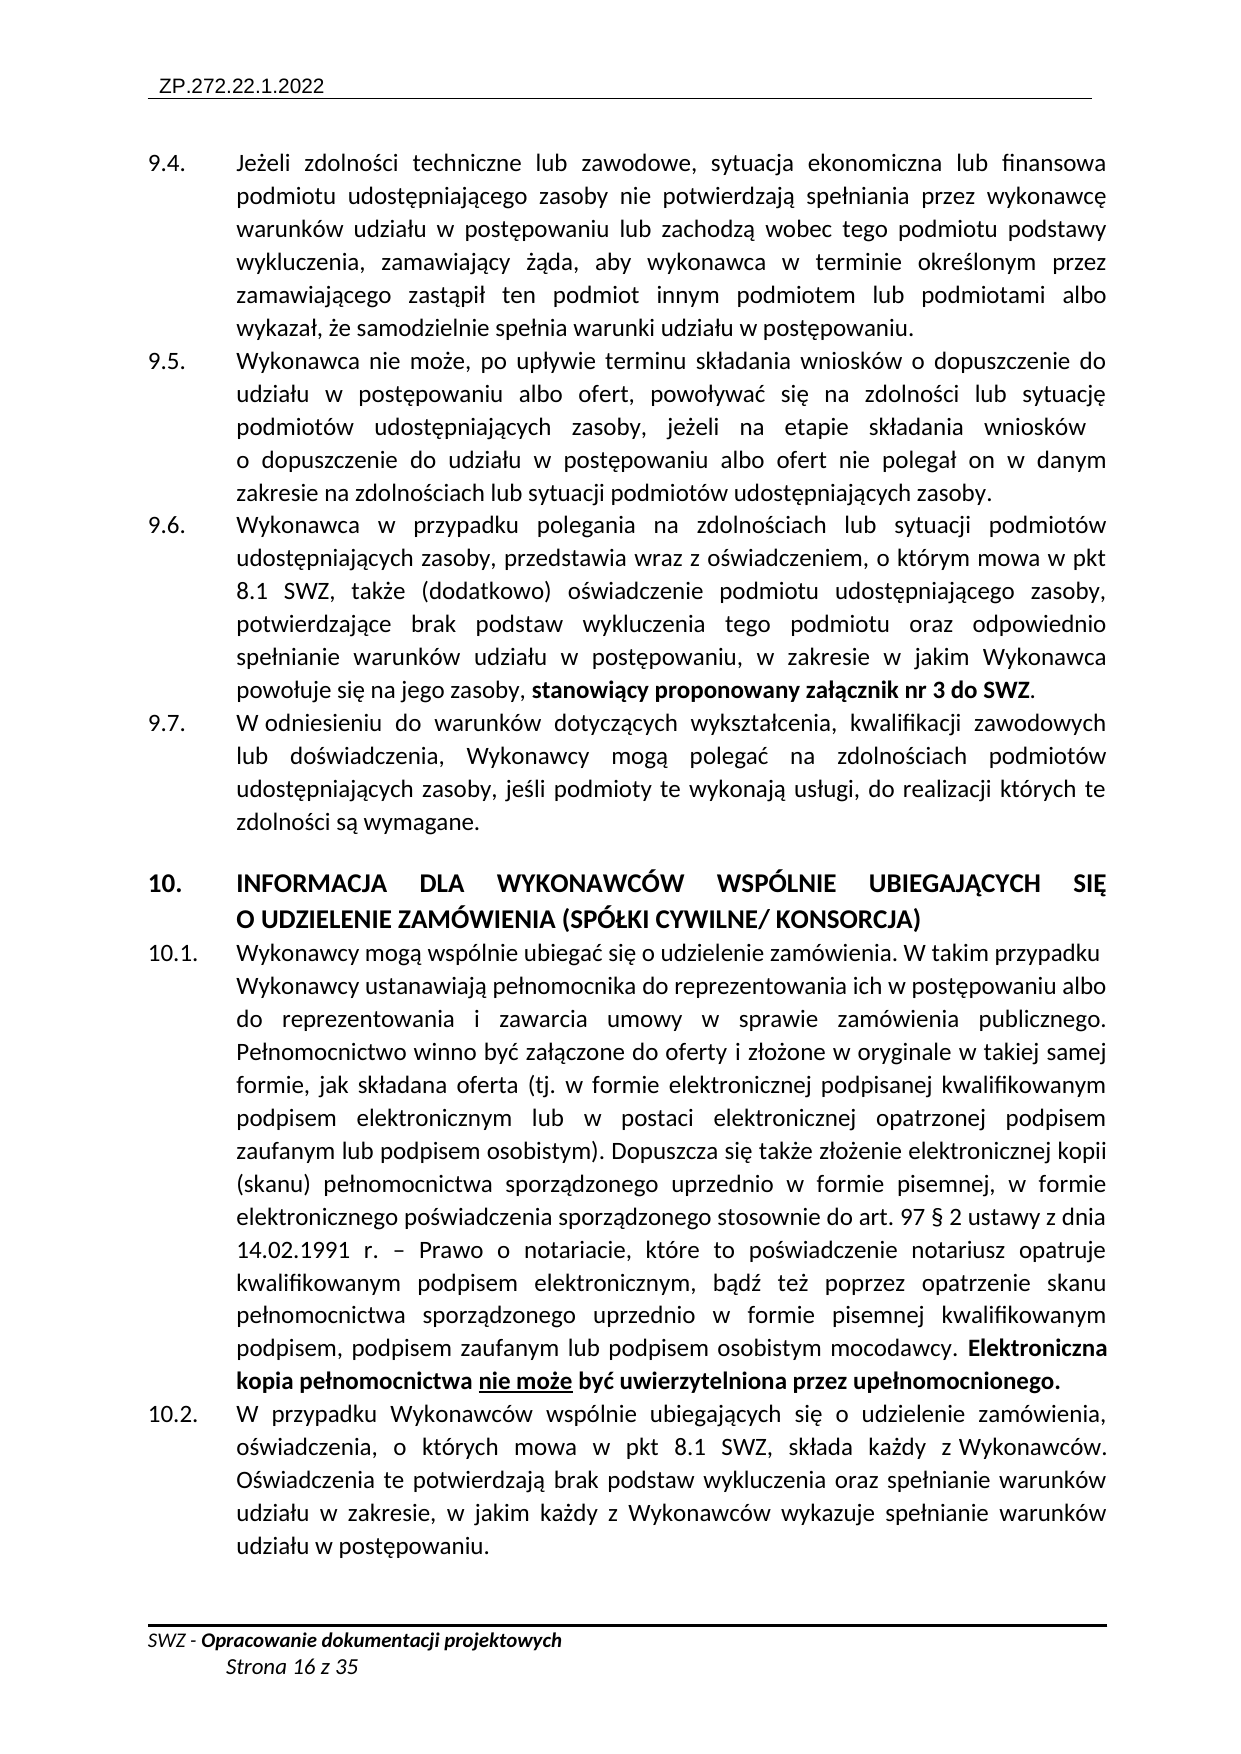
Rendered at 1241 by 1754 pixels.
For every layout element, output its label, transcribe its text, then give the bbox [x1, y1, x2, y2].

list W przypadku Wykonawców wspólnie ubiegających się o udzielenie zamówienia, oświadczenia, o których mowa w pkt 8.1 SWZ, składa każdy z Wykonawców. Oświadczenia te potwierdzają brak podstaw wykluczenia oraz spełnianie warunków udziału w zakresie, w jakim każdy z Wykonawców wykazuje spełnianie warunków udziału w postępowaniu. [148, 1398, 1107, 1561]
list Wykonawcy ustanawiają pełnomocnika do reprezentowania ich w postępowaniu albo do reprezentowania i zawarcia umowy w sprawie zamówienia publicznego. Pełnomocnictwo winno być załączone do oferty i złożone w oryginale w takiej samej formie, jak składana oferta (tj. w formie elektronicznej podpisanej kwalifikowanym podpisem elektronicznym lub w postaci elektronicznej opatrzonej podpisem zaufanym lub podpisem osobistym). Dopuszcza się także złożenie elektronicznej kopii (skanu) pełnomocnictwa sporządzonego uprzednio w formie pisemnej, w formie elektronicznego poświadczenia sporządzonego stosownie do art. 97 § 2 ustawy z dnia 14.02.1991 r. – Prawo o notariacie, które to poświadczenie notariusz opatruje kwalifikowanym podpisem elektronicznym, bądź też poprzez opatrzenie skanu pełnomocnictwa sporządzonego uprzednio w formie pisemnej kwalifikowanym podpisem, podpisem zaufanym lub podpisem osobistym mocodawcy. Elektroniczna kopia pełnomocnictwa nie może być uwierzytelniona przez upełnomocnionego. [236, 970, 1107, 1396]
list Wykonawca nie może, po upływie terminu składania wniosków o dopuszczenie do udziału w postępowaniu albo ofert, powoływać się na zdolności lub sytuację podmiotów udostępniających zasoby, jeżeli na etapie składania wniosków o dopuszczenie do udziału w postępowaniu albo ofert nie polegał on w danym zakresie na zdolnościach lub sytuacji podmiotów udostępniających zasoby. [148, 345, 1107, 507]
list W odniesieniu do warunków dotyczących wykształcenia, kwalifikacji zawodowych lub doświadczenia, Wykonawcy mogą polegać na zdolnościach podmiotów udostępniających zasoby, jeśli podmioty te wykonają usługi, do realizacji których te zdolności są wymagane. [148, 707, 1107, 836]
list Jeżeli zdolności techniczne lub zawodowe, sytuacja ekonomiczna lub finansowa podmiotu udostępniającego zasoby nie potwierdzają spełniania przez wykonawcę warunków udziału w postępowaniu lub zachodzą wobec tego podmiotu podstawy wykluczenia, zamawiający żąda, aby wykonawca w terminie określonym przez zamawiającego zastąpił ten podmiot innym podmiotem lub podmiotami albo wykazał, że samodzielnie spełnia warunki udziału w postępowaniu. [148, 148, 1107, 343]
list INFORMACJA DLA WYKONAWCÓW WSPÓLNIE UBIEGAJĄCYCH SIĘ O UDZIELENIE ZAMÓWIENIA (SPÓŁKI CYWILNE/ KONSORCJA) [148, 866, 1107, 935]
list Wykonawca w przypadku polegania na zdolnościach lub sytuacji podmiotów udostępniających zasoby, przedstawia wraz z oświadczeniem, o którym mowa w pkt 8.1 SWZ, także (dodatkowo) oświadczenie podmiotu udostępniającego zasoby, potwierdzające brak podstaw wykluczenia tego podmiotu oraz odpowiednio spełnianie warunków udziału w postępowaniu, w zakresie w jakim Wykonawca powołuje się na jego zasoby, stanowiący proponowany załącznik nr 3 do SWZ. [148, 510, 1107, 705]
list Wykonawcy mogą wspólnie ubiegać się o udzielenie zamówienia. W takim przypadku [148, 937, 1107, 968]
